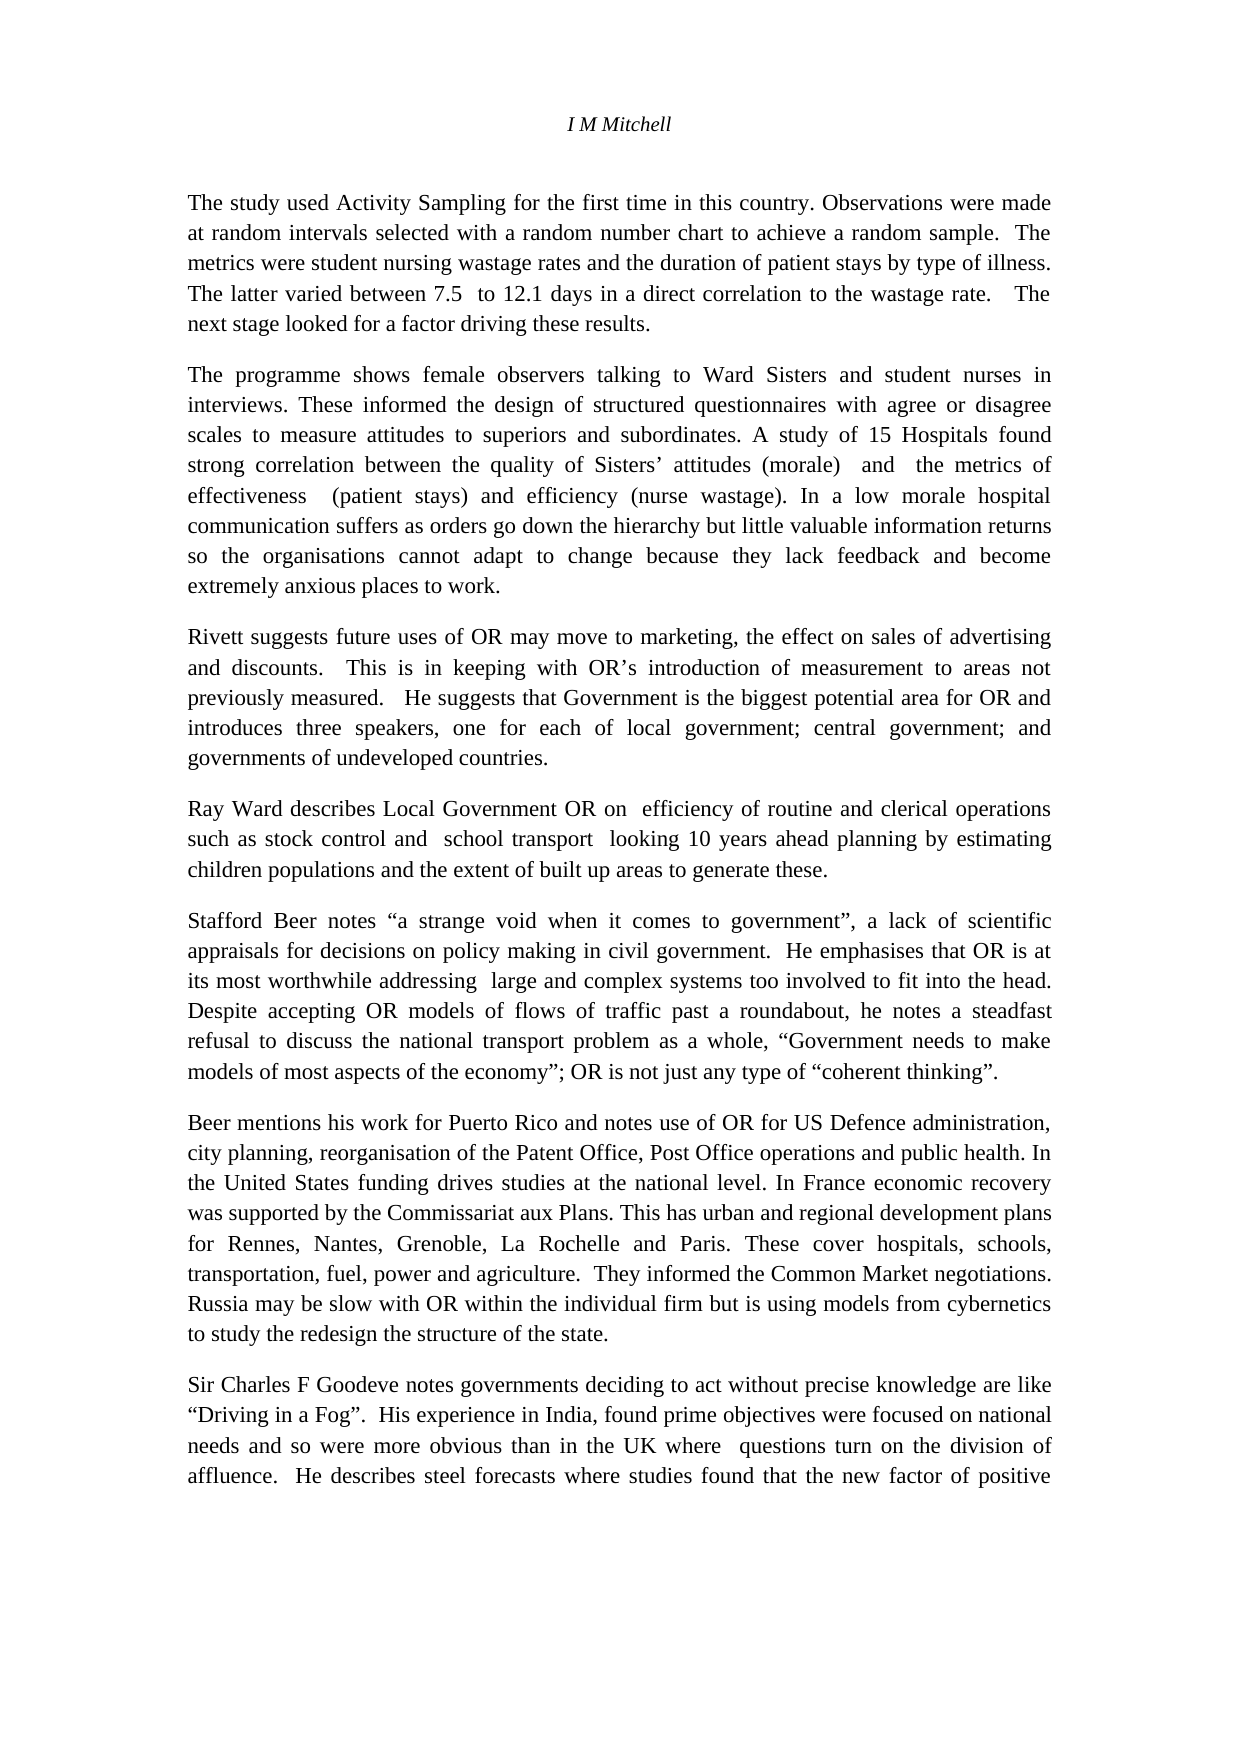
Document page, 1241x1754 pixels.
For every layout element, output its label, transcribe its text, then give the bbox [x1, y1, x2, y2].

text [187, 1371, 1053, 1488]
text Ray Ward describes Local Government OR on efficiency of routine and clerical operations such as stock control and school transport looking 10 years ahead planning by estimating children populations and the extent of built up areas to generate these. [187, 795, 1053, 882]
text Rivett suggests future uses of OR may move to marketing, the effect on sales of advertising and discounts. This is in keeping with OR’s introduction of measurement to areas not previously measured. He suggests that Government is the biggest potential area for OR and introduces three speakers, one for each of local government; central government; and governments of undeveloped countries. [187, 623, 1053, 771]
text Beer mentions his work for Puerto Rico and notes use of OR for US Defence administration, city planning, reorganisation of the Patent Office, Post Office operations and public health. In the United States funding drives studies at the national level. In France economic recovery was supported by the Commissariat aux Plans. This has urban and regional development plans for Rennes, Nantes, Grenoble, La Rochelle and Paris. These cover hospitals, schools, transportation, fuel, power and agriculture. They informed the Common Market negotiations. Russia may be slow with OR within the individual firm but is using models from cybernetics to study the redesign the structure of the state. [187, 1109, 1053, 1347]
text Stafford Beer notes “a strange void when it comes to government”, a lack of scientific appraisals for decisions on policy making in civil government. He emphasises that OR is at its most worthwhile addressing large and complex systems too involved to fit into the head. Despite accepting OR models of flows of traffic past a roundabout, he notes a steadfast refusal to discuss the national transport problem as a whole, “Government needs to make models of most aspects of the economy”; OR is not just any type of “coherent thinking”. [187, 907, 1053, 1084]
text The programme shows female observers talking to Ward Sisters and student nurses in interviews. These informed the design of structured questionnaires with agree or disagree scales to measure attitudes to superiors and subordinates. A study of 15 Hospitals found strong correlation between the quality of Sisters’ attitudes (morale) and the metrics of effectiveness (patient stays) and efficiency (nurse wastage). In a low morale hospital communication suffers as orders go down the hierarchy but little valuable information returns so the organisations cannot adapt to change because they lack feedback and become extremely anxious places to work. [187, 361, 1053, 599]
text The study used Activity Sampling for the first time in this country. Observations were made at random intervals selected with a random number chart to achieve a random sample. The metrics were student nursing wastage rates and the duration of patient stays by type of illness. The latter varied between 7.5 to 12.1 days in a direct correlation to the wastage rate. The next stage looked for a factor driving these results. [187, 189, 1053, 336]
